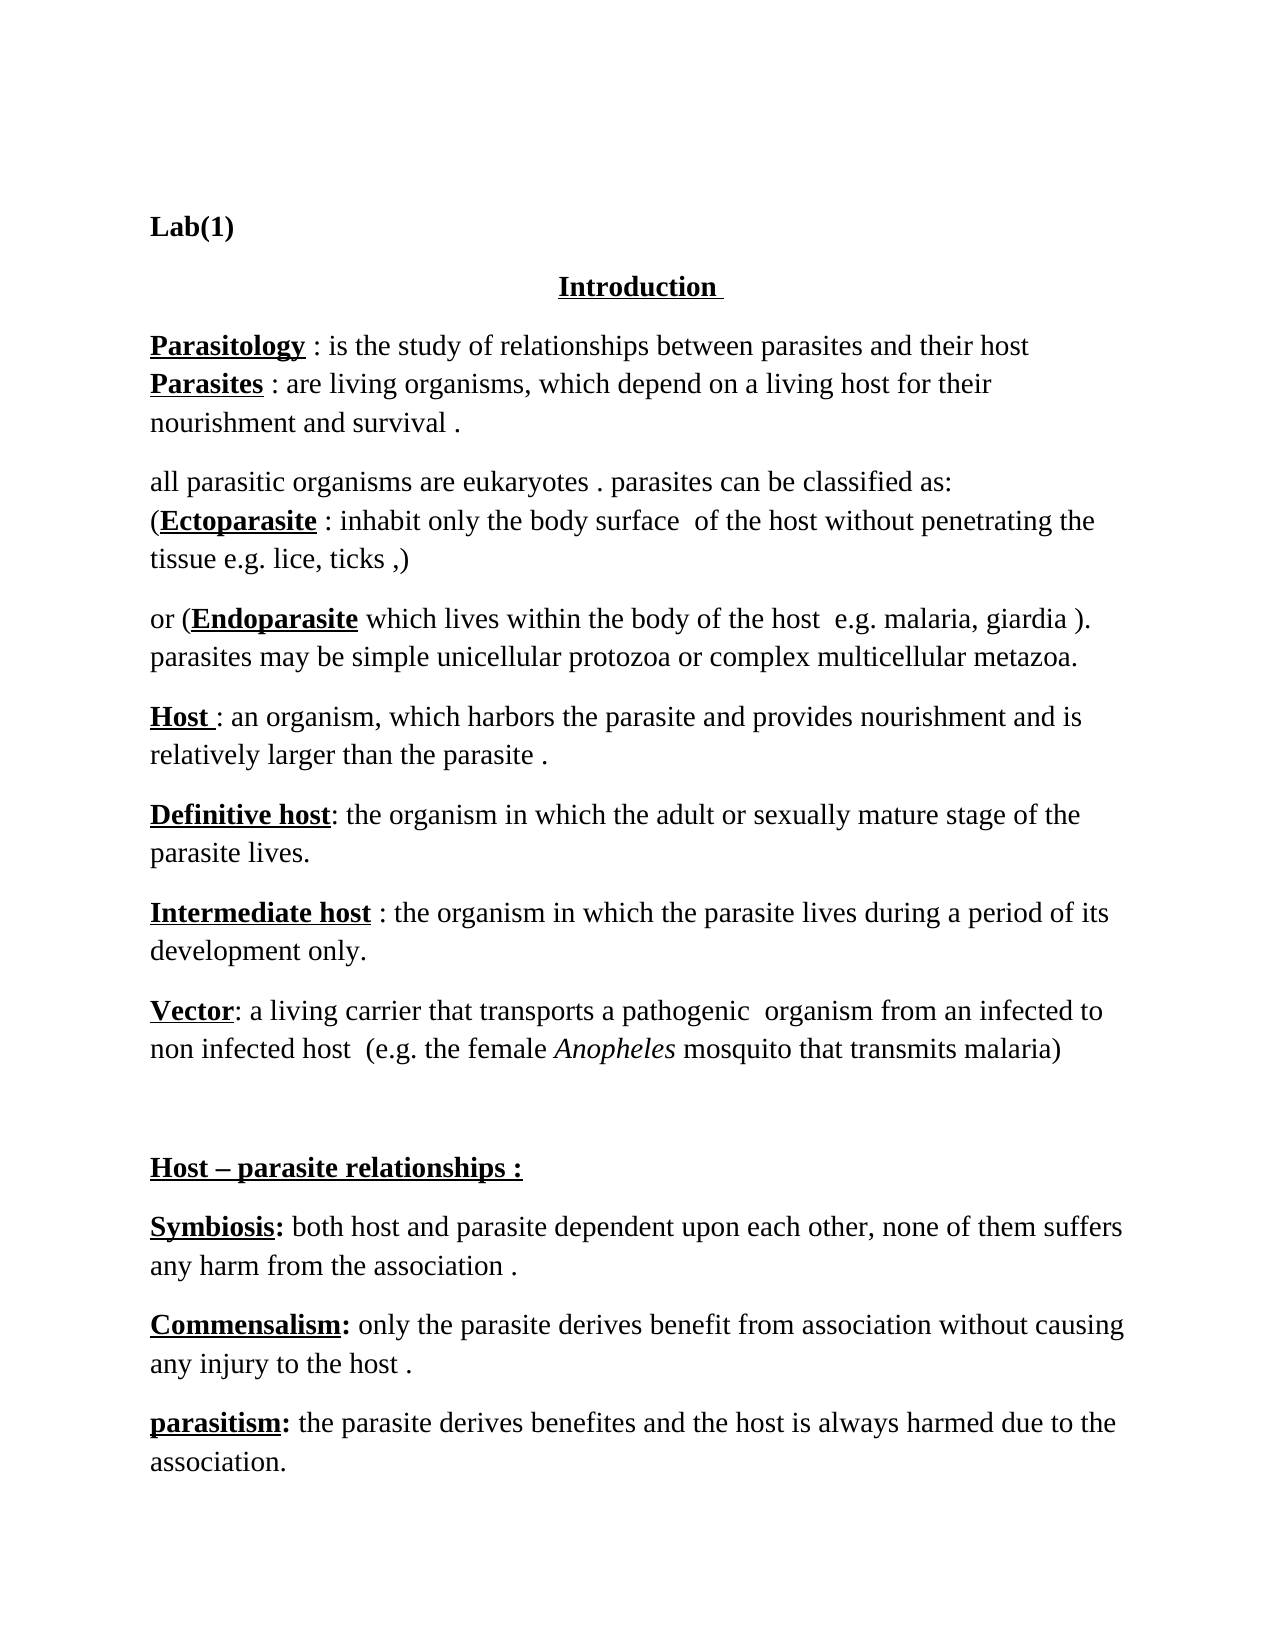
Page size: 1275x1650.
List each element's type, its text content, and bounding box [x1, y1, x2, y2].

text Symbiosis: both host and parasite dependent upon each other, none of them suffers any harm from the association . [150, 1209, 1125, 1281]
text Definitive host: the organism in which the adult or sexually mature stage of the parasite lives. [150, 797, 1125, 869]
text or (Endoparasite which lives within the body of the host e.g. malaria, giardia ). parasites may be simple unicellular protozoa or complex multicellular metazoa. [150, 601, 1125, 673]
text parasitism: the parasite derives benefites and the host is always harmed due to the association. [150, 1405, 1125, 1477]
text Commensalism: only the parasite derives benefit from association without causing any injury to the host . [150, 1307, 1125, 1379]
text Host – parasite relationships : [150, 1150, 1125, 1183]
text Host : an organism, which harbors the parasite and provides nourishment and is relatively larger than the parasite . [150, 699, 1125, 771]
text all parasitic organisms are eukaryotes . parasites can be classified as: (Ectoparasite : inhabit only the body surface of the host without penetrating the tissue e.g. lice, ticks ,) [150, 464, 1125, 575]
text Intermediate host : the organism in which the parasite lives during a period of its development only. [150, 895, 1125, 967]
text Lab(1) [150, 209, 1125, 243]
text Introduction [150, 269, 1125, 302]
text Parasitology : is the study of relationships between parasites and their host Parasites : are living organisms, which depend on a living host for their nourishment and survival . [150, 328, 1125, 439]
text Vector: a living carrier that transports a pathogenic organism from an infected to non infected host (e.g. the female Anopheles mosquito that transmits malaria) [150, 993, 1125, 1065]
